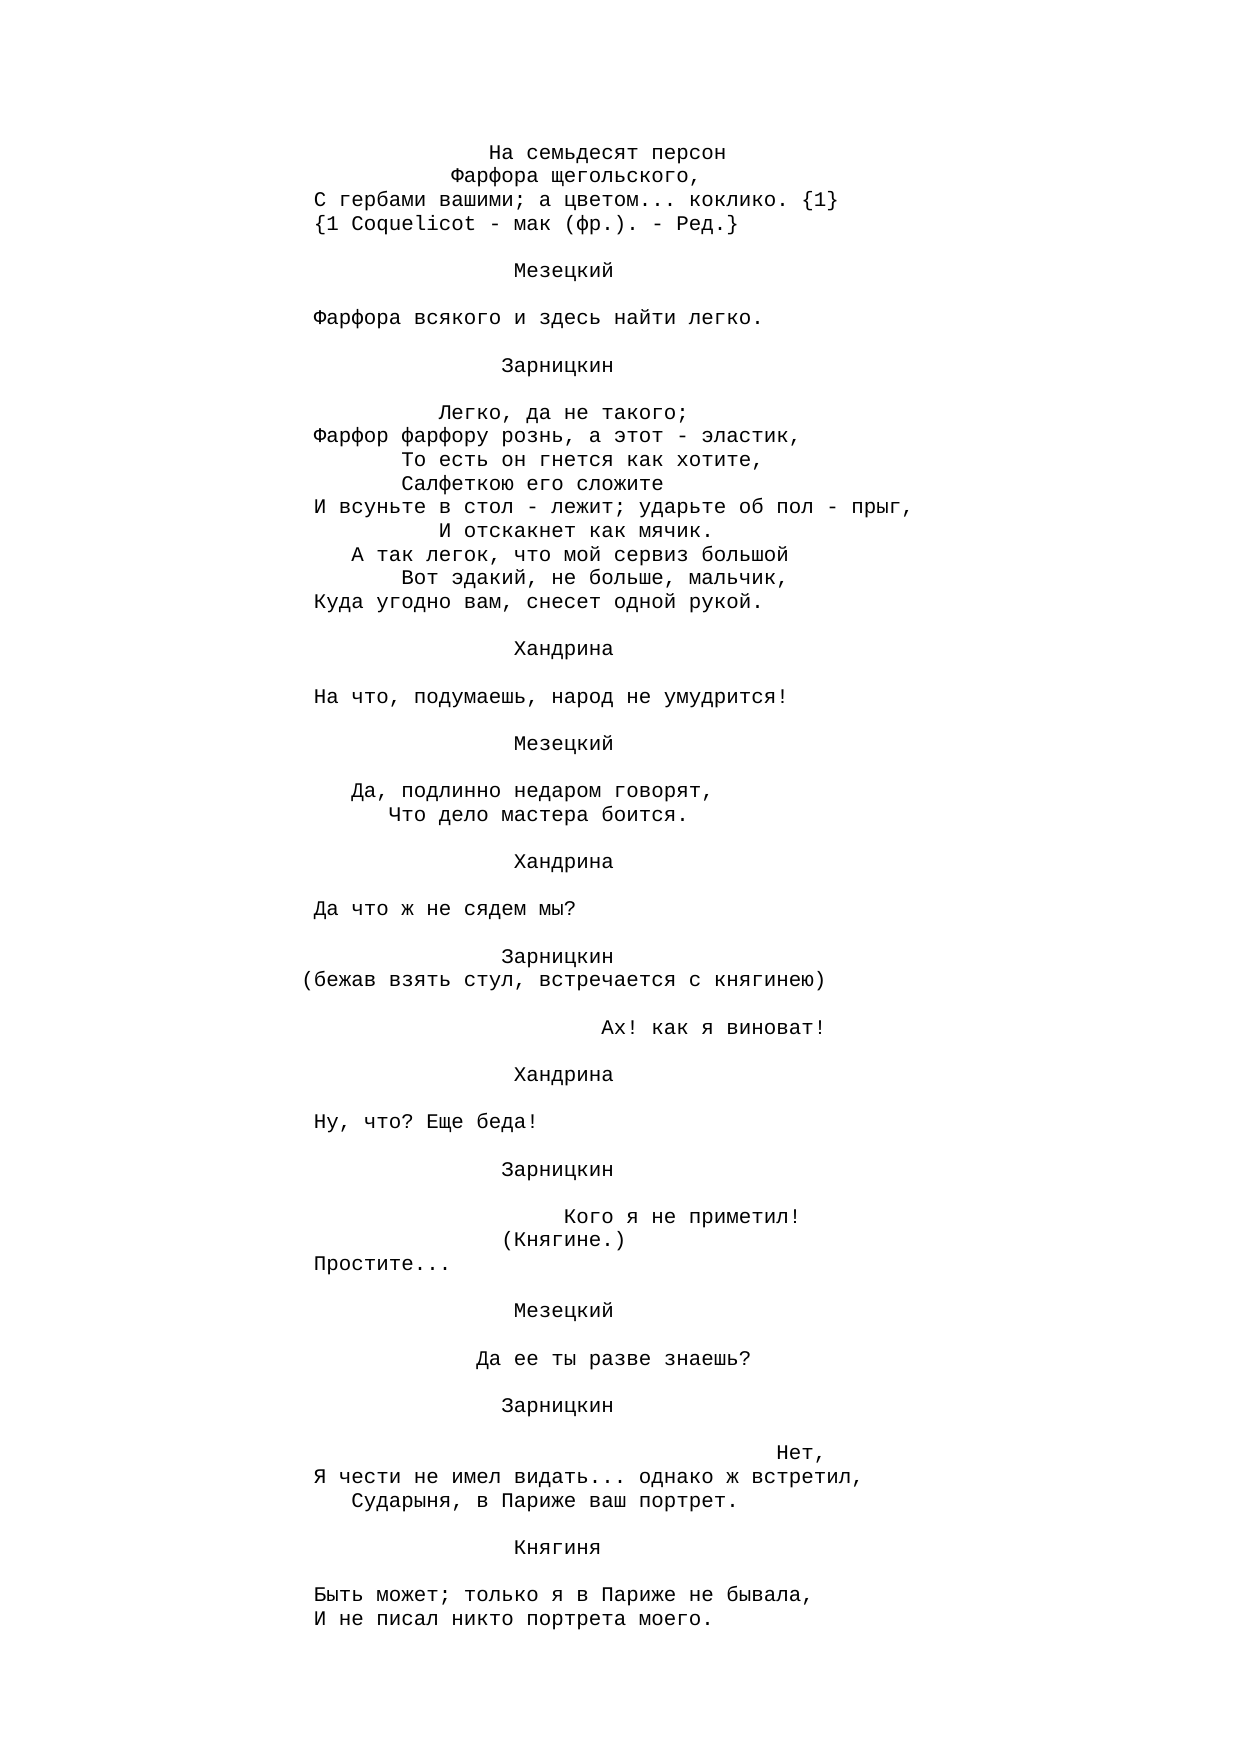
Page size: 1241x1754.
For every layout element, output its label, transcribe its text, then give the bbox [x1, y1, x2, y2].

text Легко, да не такого; [88, 402, 1063, 426]
text Ну, что? Еще беда! [88, 1111, 1063, 1135]
text На семьдесят персон [88, 142, 1063, 165]
text Фарфора щегольского, [88, 165, 1063, 189]
text С гербами вашими; а цветом... коклико. {1} [88, 189, 1063, 213]
text Сударыня, в Париже ваш портрет. [88, 1489, 1063, 1513]
text Да что ж не сядем мы? [88, 898, 1063, 922]
text Зарницкин [88, 1395, 1063, 1419]
text Что дело мастера боится. [88, 804, 1063, 827]
text Вот эдакий, не больше, мальчик, [88, 567, 1063, 591]
text Простите... [88, 1253, 1063, 1277]
text {1 Coquelicot - мак (фр.). - Ред.} [88, 213, 1063, 236]
text Зарницкин [88, 946, 1063, 969]
text А так легок, что мой сервиз большой [88, 544, 1063, 567]
text Фарфор фарфору рознь, а этот - эластик, [88, 426, 1063, 449]
text Да ее ты разве знаешь? [88, 1348, 1063, 1371]
text (Княгине.) [88, 1229, 1063, 1253]
text И всуньте в стол - лежит; ударьте об пол - прыг, [88, 496, 1063, 520]
text Нет, [88, 1442, 1063, 1466]
text И отскакнет как мячик. [88, 520, 1063, 544]
text Фарфора всякого и здесь найти легко. [88, 307, 1063, 331]
text Зарницкин [88, 1158, 1063, 1182]
text Мезецкий [88, 1300, 1063, 1324]
text На что, подумаешь, народ не умудрится! [88, 686, 1063, 709]
text Мезецкий [88, 260, 1063, 284]
text И не писал никто портрета моего. [88, 1608, 1063, 1631]
text Мезецкий [88, 733, 1063, 757]
text Быть может; только я в Париже не бывала, [88, 1584, 1063, 1608]
text Куда угодно вам, снесет одной рукой. [88, 591, 1063, 615]
text Да, подлинно недаром говорят, [88, 780, 1063, 804]
text Хандрина [88, 1064, 1063, 1088]
text Я чести не имел видать... однако ж встретил, [88, 1466, 1063, 1489]
text Зарницкин [88, 354, 1063, 378]
text (бежав взять стул, встречается с княгинею) [88, 969, 1063, 993]
text Хандрина [88, 638, 1063, 662]
text То есть он гнется как хотите, [88, 449, 1063, 473]
text Хандрина [88, 851, 1063, 875]
text Ах! как я виноват! [88, 1017, 1063, 1040]
text Салфеткою его сложите [88, 473, 1063, 496]
text Княгиня [88, 1537, 1063, 1561]
text Кого я не приметил! [88, 1206, 1063, 1229]
